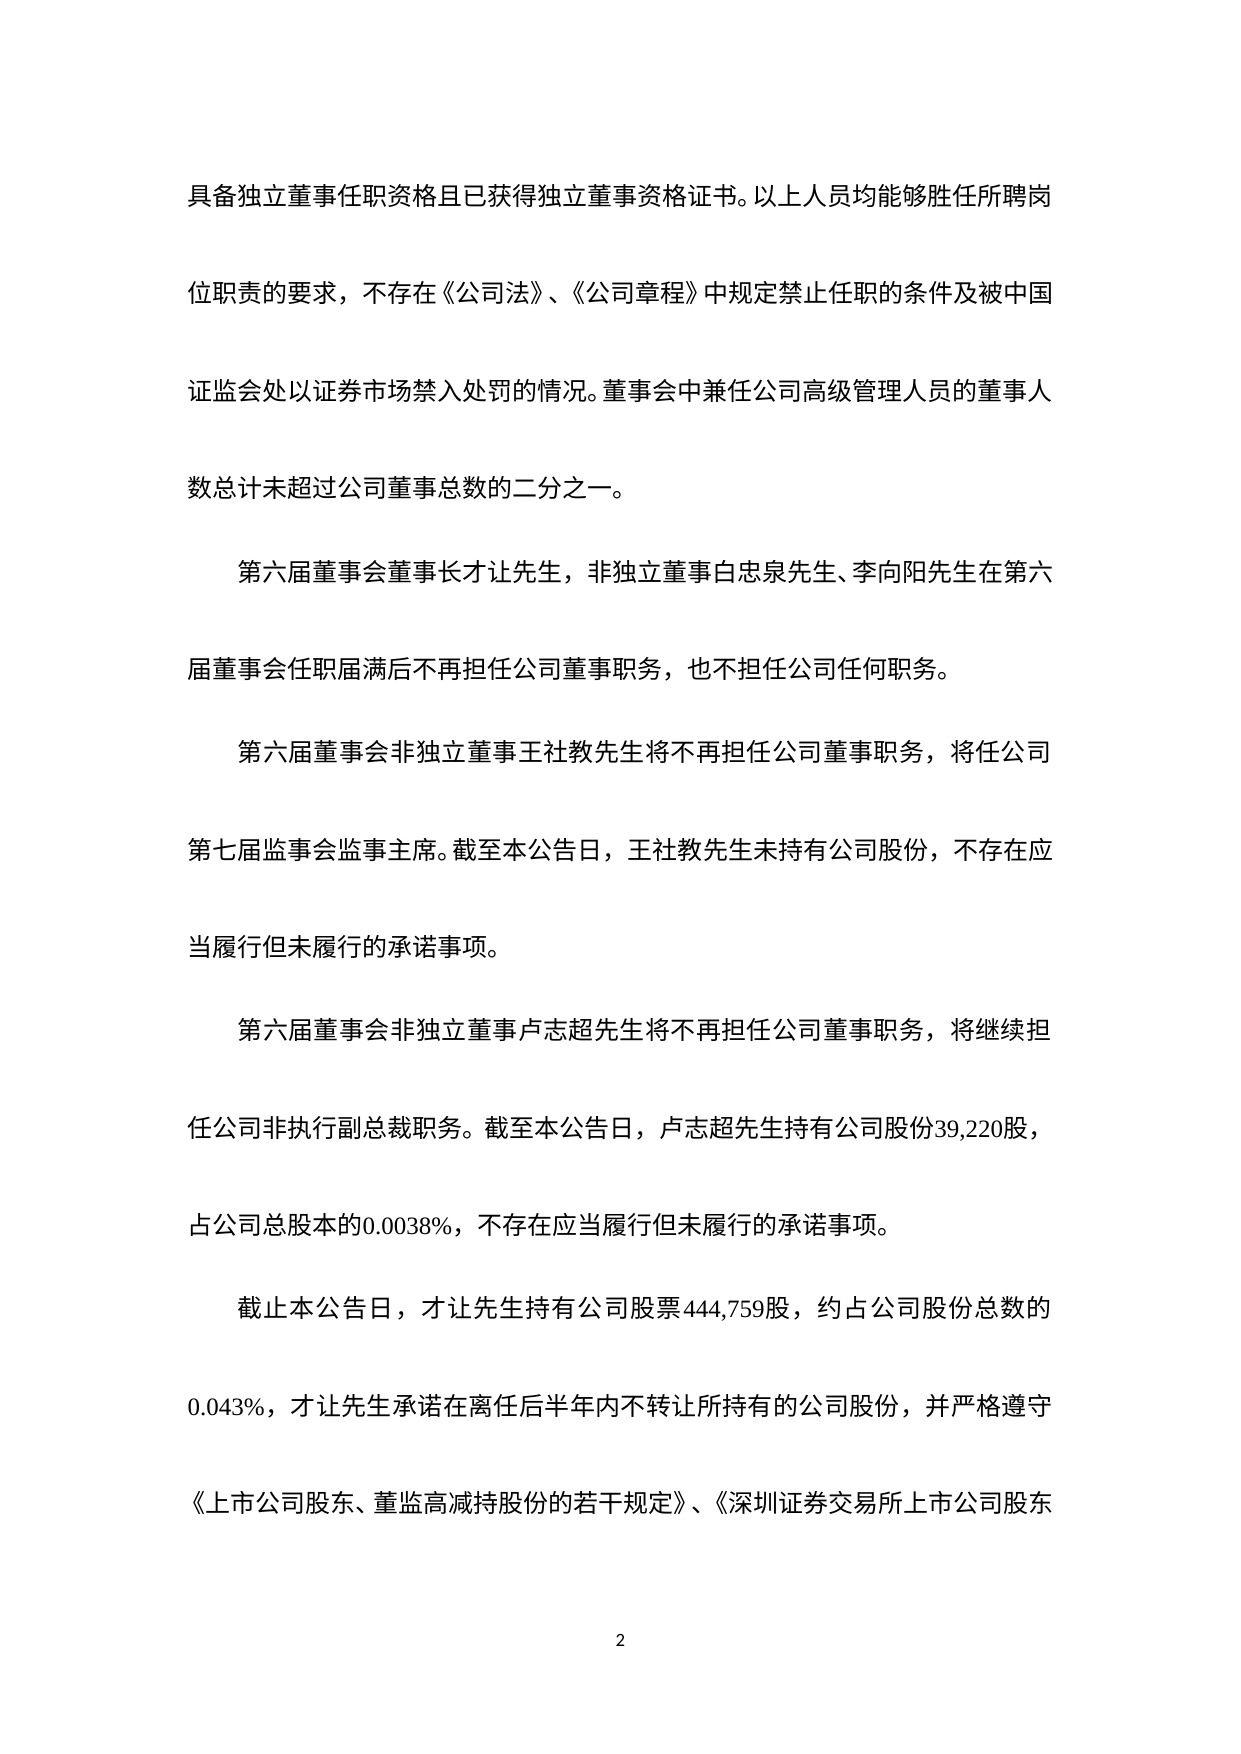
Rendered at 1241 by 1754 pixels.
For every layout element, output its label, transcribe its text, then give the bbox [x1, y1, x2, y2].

text 第六届董事会非独立董事卢志超先生将不再担任公司董事职务，将继续担任公司非执行副总裁职务。截至本公告日，卢志超先生持有公司股份39,220股，占公司总股本的0.0038%，不存在应当履行但未履行的承诺事项。 [187, 1177, 1053, 1437]
text 第六届董事会董事长才让先生，非独立董事白忠泉先生、李向阳先生在第六届董事会任职届满后不再担任公司董事职务，也不担任公司任何职务。 [187, 718, 1053, 881]
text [187, 162, 1053, 227]
text 第六届董事会非独立董事王社教先生将不再担任公司董事职务，将任公司第七届监事会监事主席。截至本公告日，王社教先生未持有公司股份，不存在应当履行但未履行的承诺事项。 [187, 899, 1053, 1159]
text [187, 1455, 1053, 1520]
text 公司6名非独立董事均具备担任上市公司董事的任职资格，3名独立董事均具备独立董事任职资格且已获得独立董事资格证书。以上人员均能够胜任所聘岗位职责的要求，不存在《公司法》、《公司章程》中规定禁止任职的条件及被中国证监会处以证券市场禁入处罚的情况。董事会中兼任公司高级管理人员的董事人数总计未超过公司董事总数的二分之一。 [187, 245, 1053, 700]
